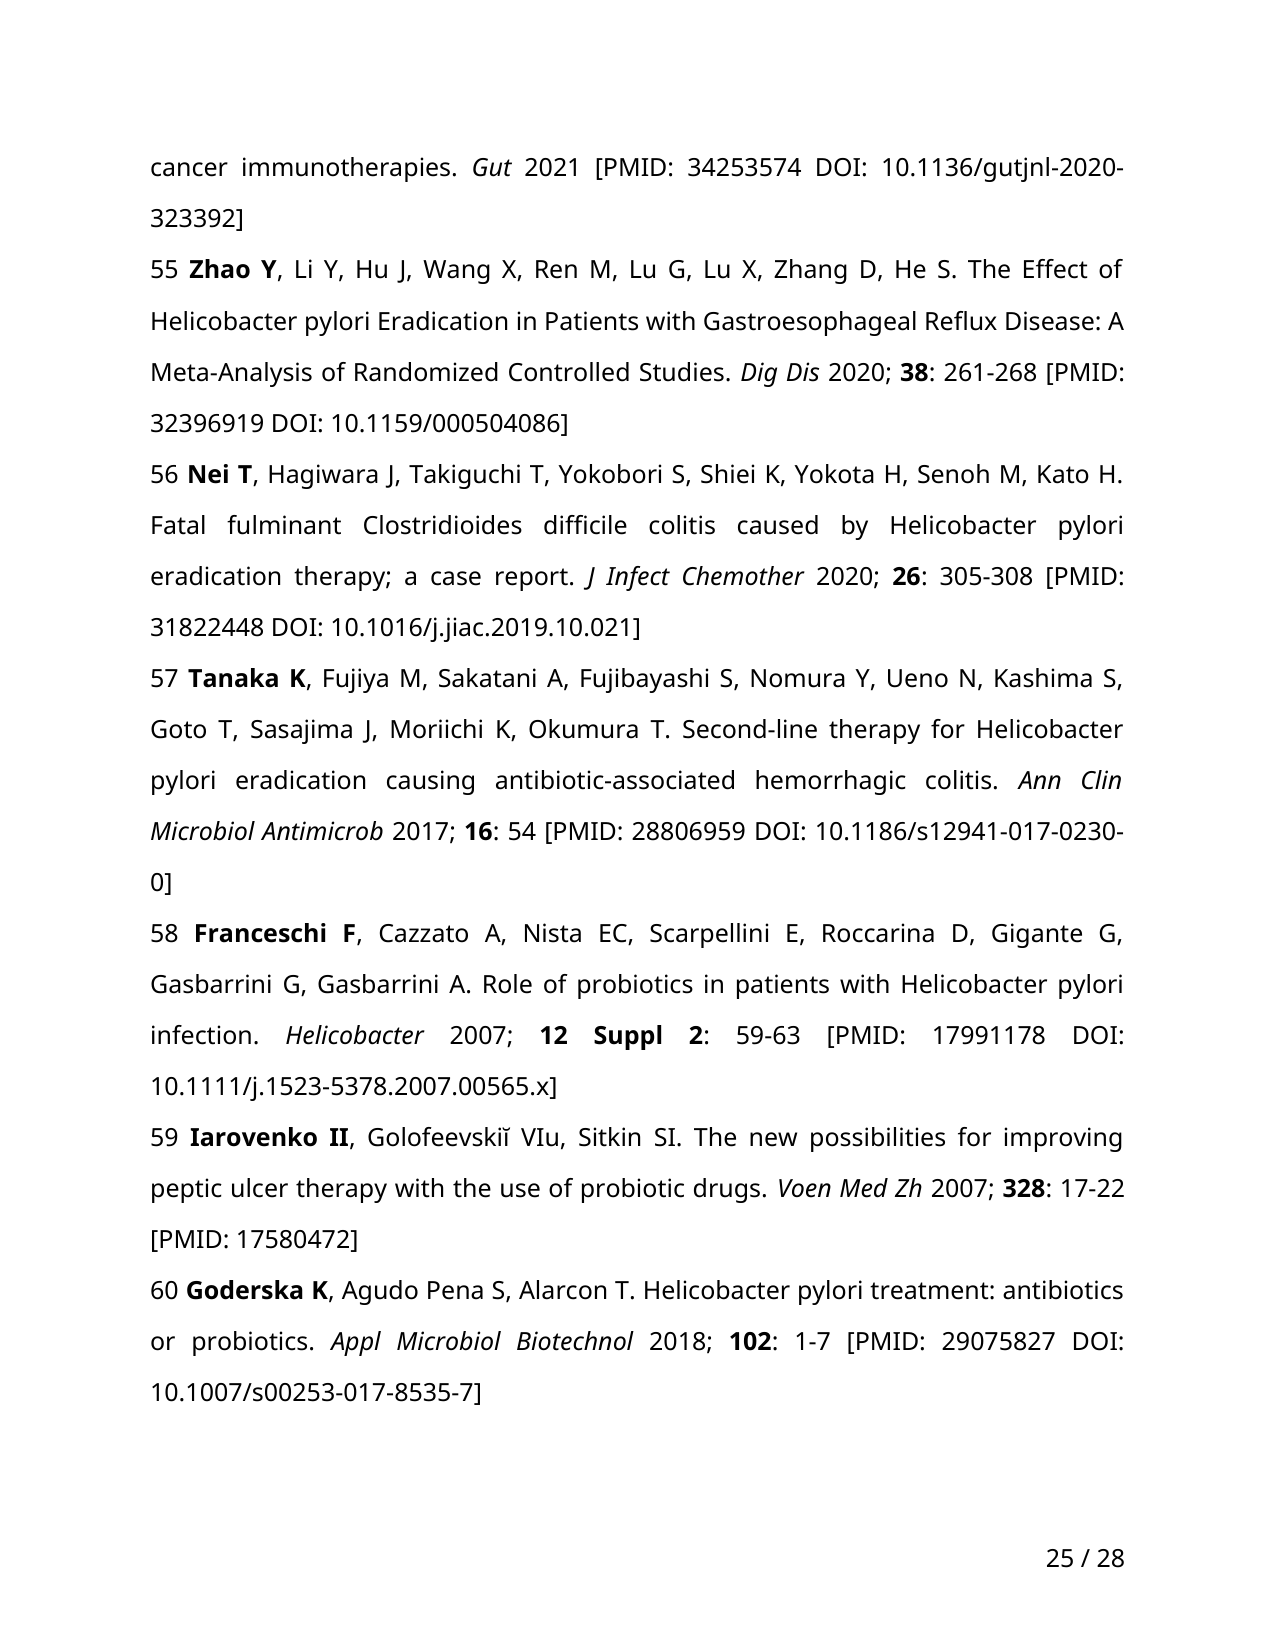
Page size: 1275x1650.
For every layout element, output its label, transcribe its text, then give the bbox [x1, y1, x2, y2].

text 59 Iarovenko II, Golofeevskiĭ VIu, Sitkin SI. The new possibilities for improving peptic ulcer therapy with the use of probiotic drugs. Voen Med Zh 2007; 328: 17-22 [PMID: 17580472] [150, 1120, 1125, 1256]
text 55 Zhao Y, Li Y, Hu J, Wang X, Ren M, Lu G, Lu X, Zhang D, He S. The Effect of Helicobacter pylori Eradication in Patients with Gastroesophageal Reflux Disease: A Meta-Analysis of Randomized Controlled Studies. Dig Dis 2020; 38: 261-268 [PMID: 32396919 DOI: 10.1159/000504086] [150, 252, 1125, 439]
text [150, 150, 1125, 235]
text 56 Nei T, Hagiwara J, Takiguchi T, Yokobori S, Shiei K, Yokota H, Senoh M, Kato H. Fatal fulminant Clostridioides difficile colitis caused by Helicobacter pylori eradication therapy; a case report. J Infect Chemother 2020; 26: 305-308 [PMID: 31822448 DOI: 10.1016/j.jiac.2019.10.021] [150, 456, 1125, 643]
text 57 Tanaka K, Fujiya M, Sakatani A, Fujibayashi S, Nomura Y, Ueno N, Kashima S, Goto T, Sasajima J, Moriichi K, Okumura T. Second-line therapy for Helicobacter pylori eradication causing antibiotic-associated hemorrhagic colitis. Ann Clin Microbiol Antimicrob 2017; 16: 54 [PMID: 28806959 DOI: 10.1186/s12941-017-0230-0] [150, 660, 1125, 899]
text 60 Goderska K, Agudo Pena S, Alarcon T. Helicobacter pylori treatment: antibiotics or probiotics. Appl Microbiol Biotechnol 2018; 102: 1-7 [PMID: 29075827 DOI: 10.1007/s00253-017-8535-7] [150, 1273, 1125, 1409]
text 58 Franceschi F, Cazzato A, Nista EC, Scarpellini E, Roccarina D, Gigante G, Gasbarrini G, Gasbarrini A. Role of probiotics in patients with Helicobacter pylori infection. Helicobacter 2007; 12 Suppl 2: 59-63 [PMID: 17991178 DOI: 10.1111/j.1523-5378.2007.00565.x] [150, 916, 1125, 1103]
